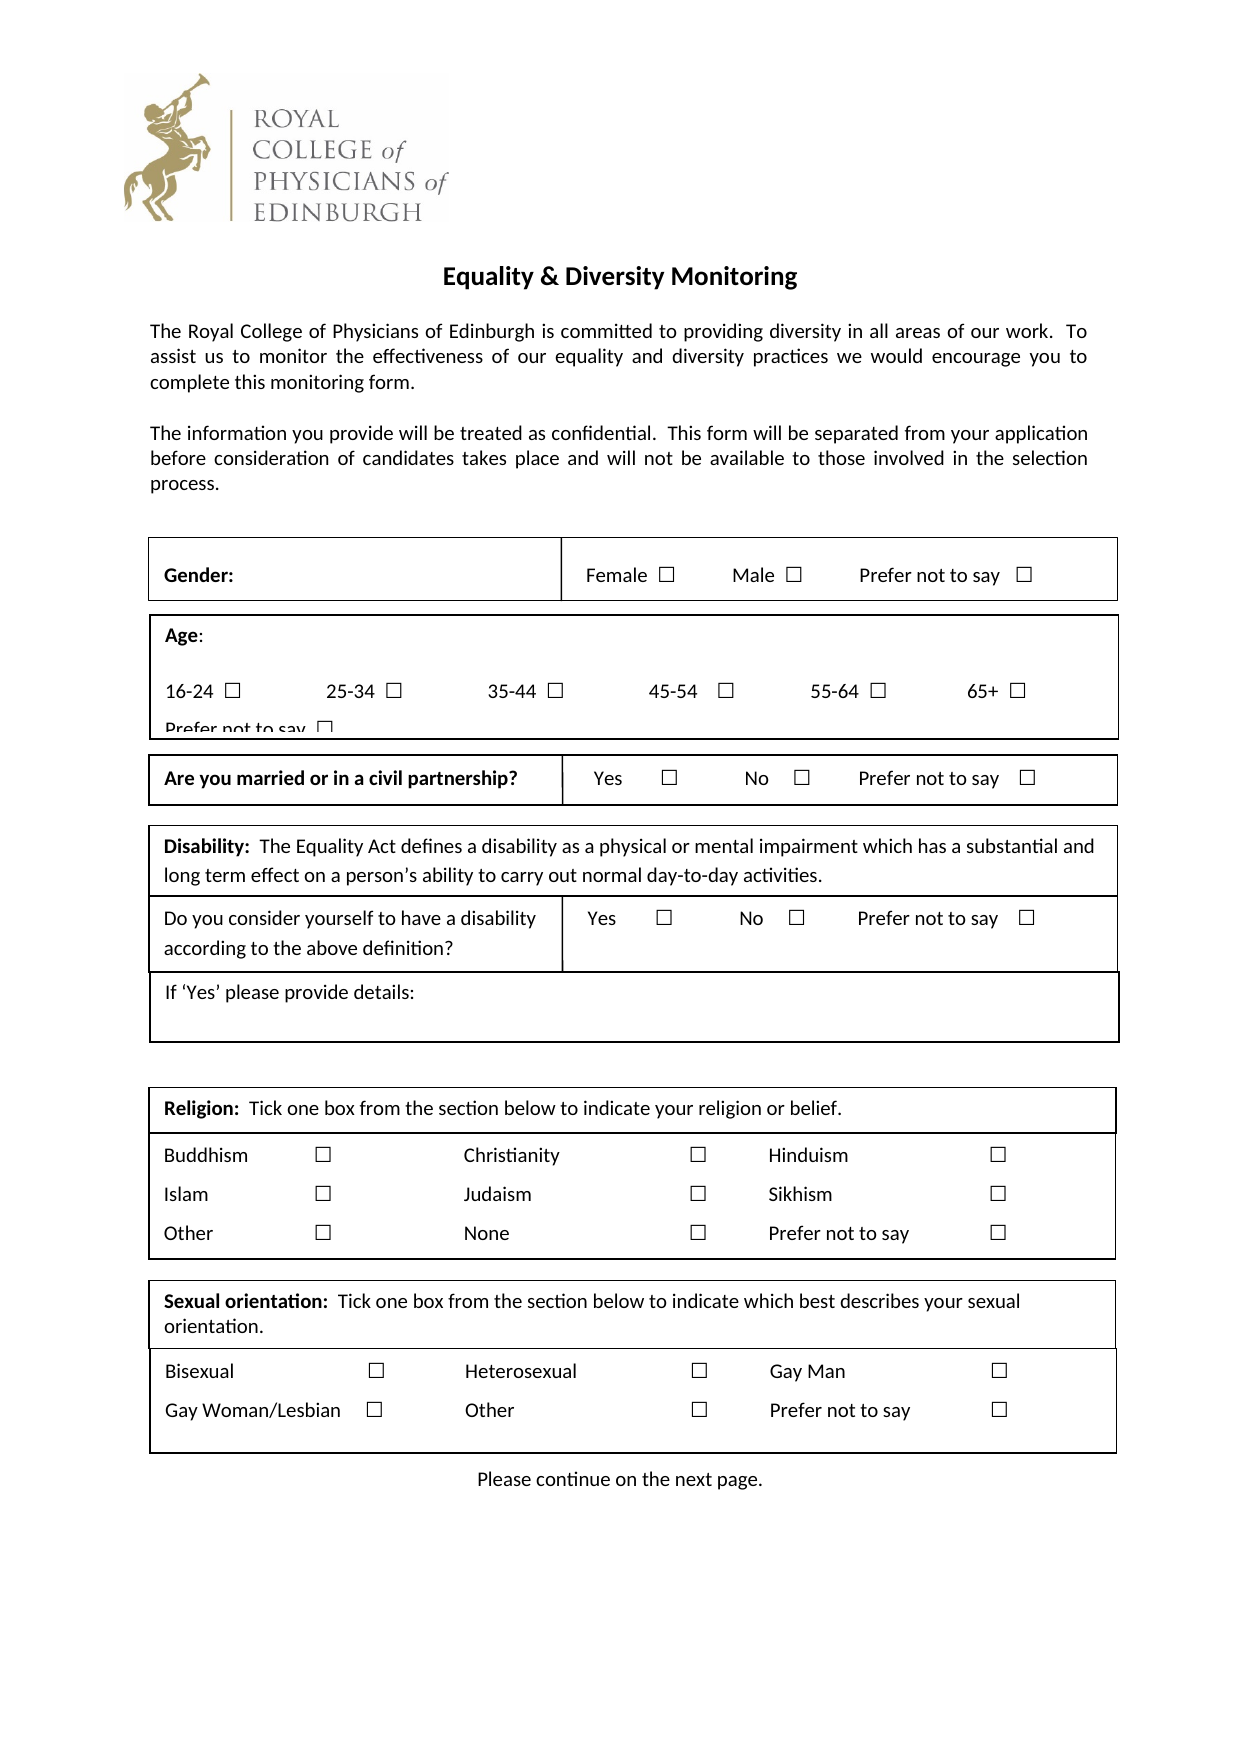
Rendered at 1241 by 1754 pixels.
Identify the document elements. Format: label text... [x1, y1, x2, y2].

picture [123, 73, 449, 222]
text Please continue on the next page. [150, 1466, 1090, 1491]
text Equality & Diversity Monitoring [150, 259, 1090, 292]
text The Royal College of Physicians of Edinburgh is committed to providing diversity in all areas of our work. To assist us to monitor the effectiveness of our equality and diversity practices we would encourage you to complete this monitoring form. [150, 318, 1090, 394]
text The information you provide will be treated as confidential. This form will be separated from your application before consideration of candidates takes place and will not be available to those involved in the selection process. [150, 420, 1090, 496]
